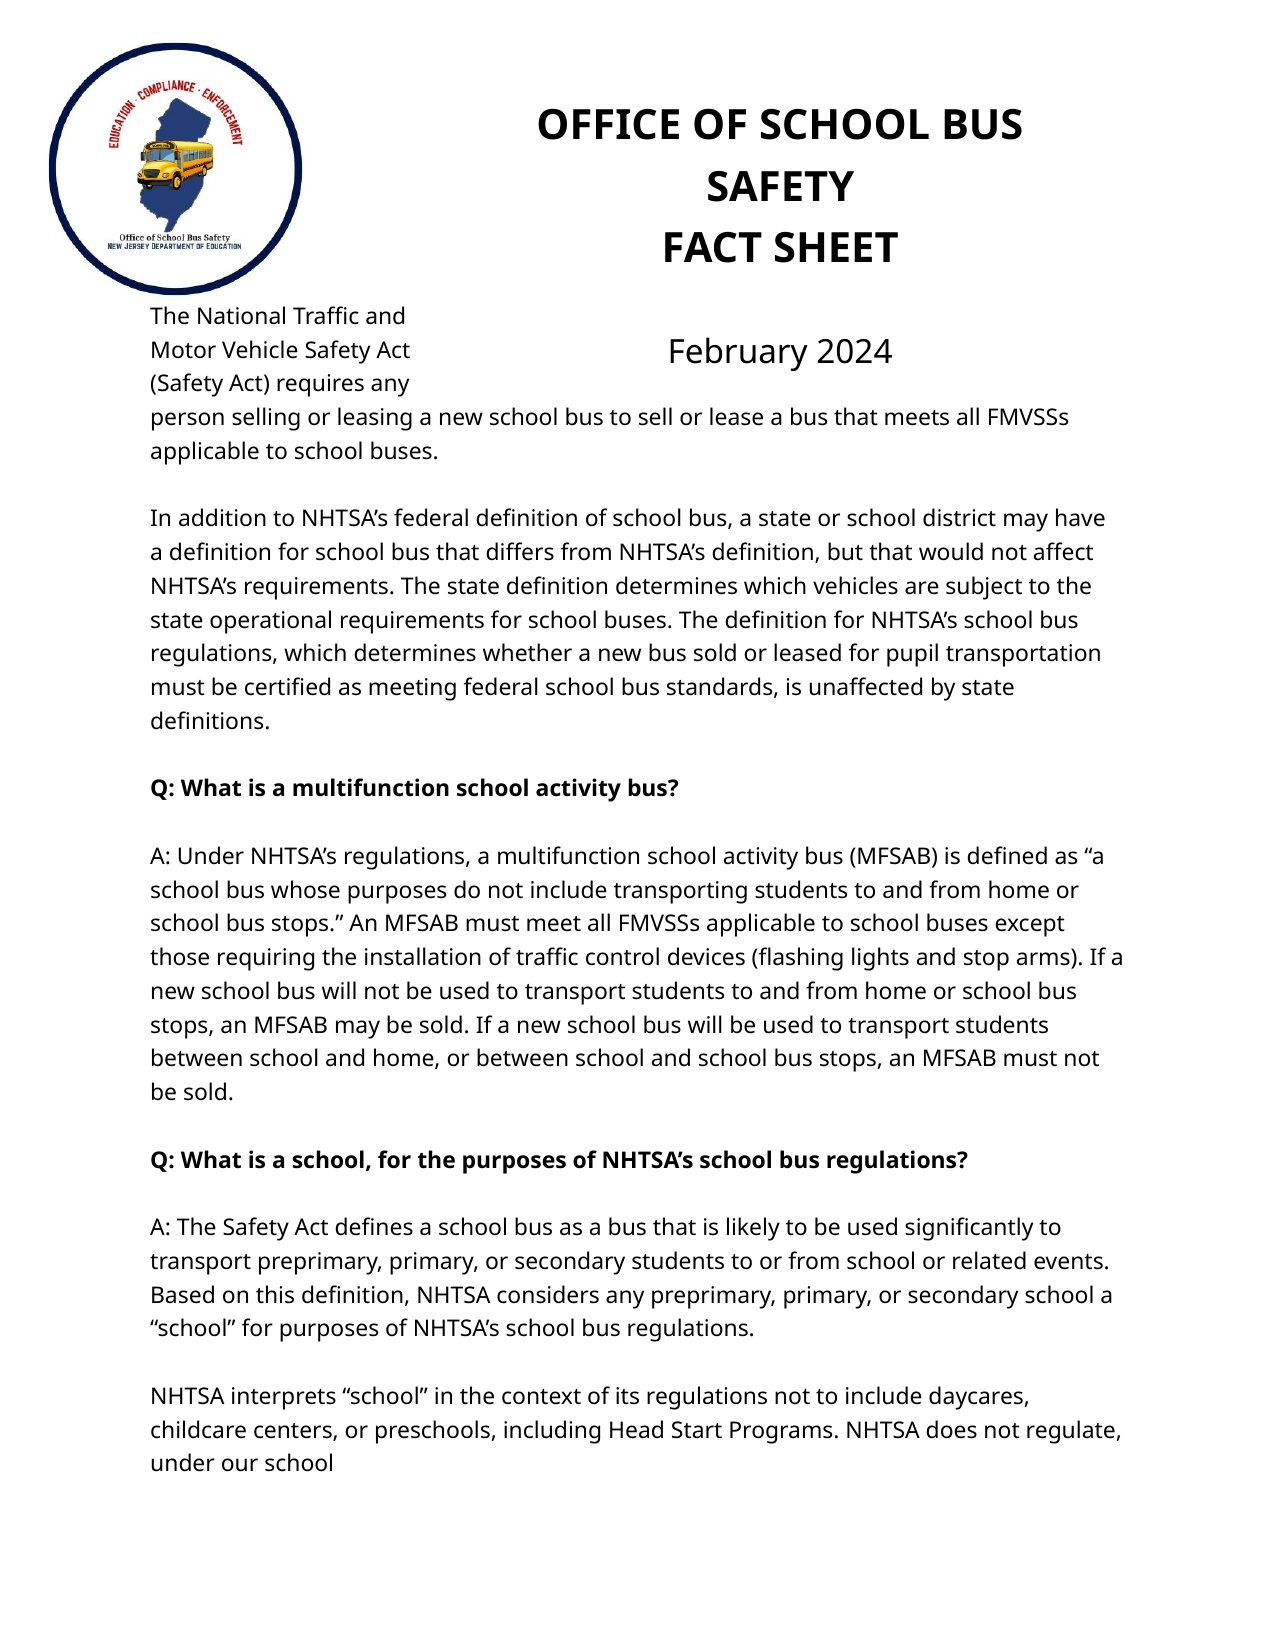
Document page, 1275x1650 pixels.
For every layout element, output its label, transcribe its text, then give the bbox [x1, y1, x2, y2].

list In addition to NHTSA’s federal definition of school bus, a state or school district may have a definition for school bus that differs from NHTSA’s definition, but that would not affect NHTSA’s requirements. The state definition determines which vehicles are subject to the state operational requirements for school buses. The definition for NHTSA’s school bus regulations, which determines whether a new bus sold or leased for pupil transportation must be certified as meeting federal school bus standards, is unaffected by state definitions. [150, 502, 1125, 736]
picture [46, 37, 308, 300]
list A: Under NHTSA’s regulations, a multifunction school activity bus (MFSAB) is defined as “a school bus whose purposes do not include transporting students to and from home or school bus stops.” An MFSAB must meet all FMVSSs applicable to school buses except those requiring the installation of traffic control devices (flashing lights and stop arms). If a new school bus will not be used to transport students to and from home or school bus stops, an MFSAB may be sold. If a new school bus will be used to transport students between school and home, or between school and school bus stops, an MFSAB must not be sold. [150, 840, 1125, 1107]
list A: The Safety Act defines a school bus as a bus that is likely to be used significantly to transport preprimary, primary, or secondary students to or from school or related events. Based on this definition, NHTSA considers any preprimary, primary, or secondary school a “school” for purposes of NHTSA’s school bus regulations. [150, 1211, 1125, 1343]
list The National Traffic and Motor Vehicle Safety Act (Safety Act) requires any person selling or leasing a new school bus to sell or lease a bus that meets all FMVSSs applicable to school buses. [150, 300, 1125, 466]
list NHTSA interprets “school” in the context of its regulations not to include daycares, childcare centers, or preschools, including Head Start Programs. NHTSA does not regulate, under our school [150, 1380, 1125, 1478]
list Q: What is a multifunction school activity bus? [150, 772, 1125, 803]
list Q: What is a school, for the purposes of NHTSA’s school bus regulations? [150, 1143, 1125, 1175]
